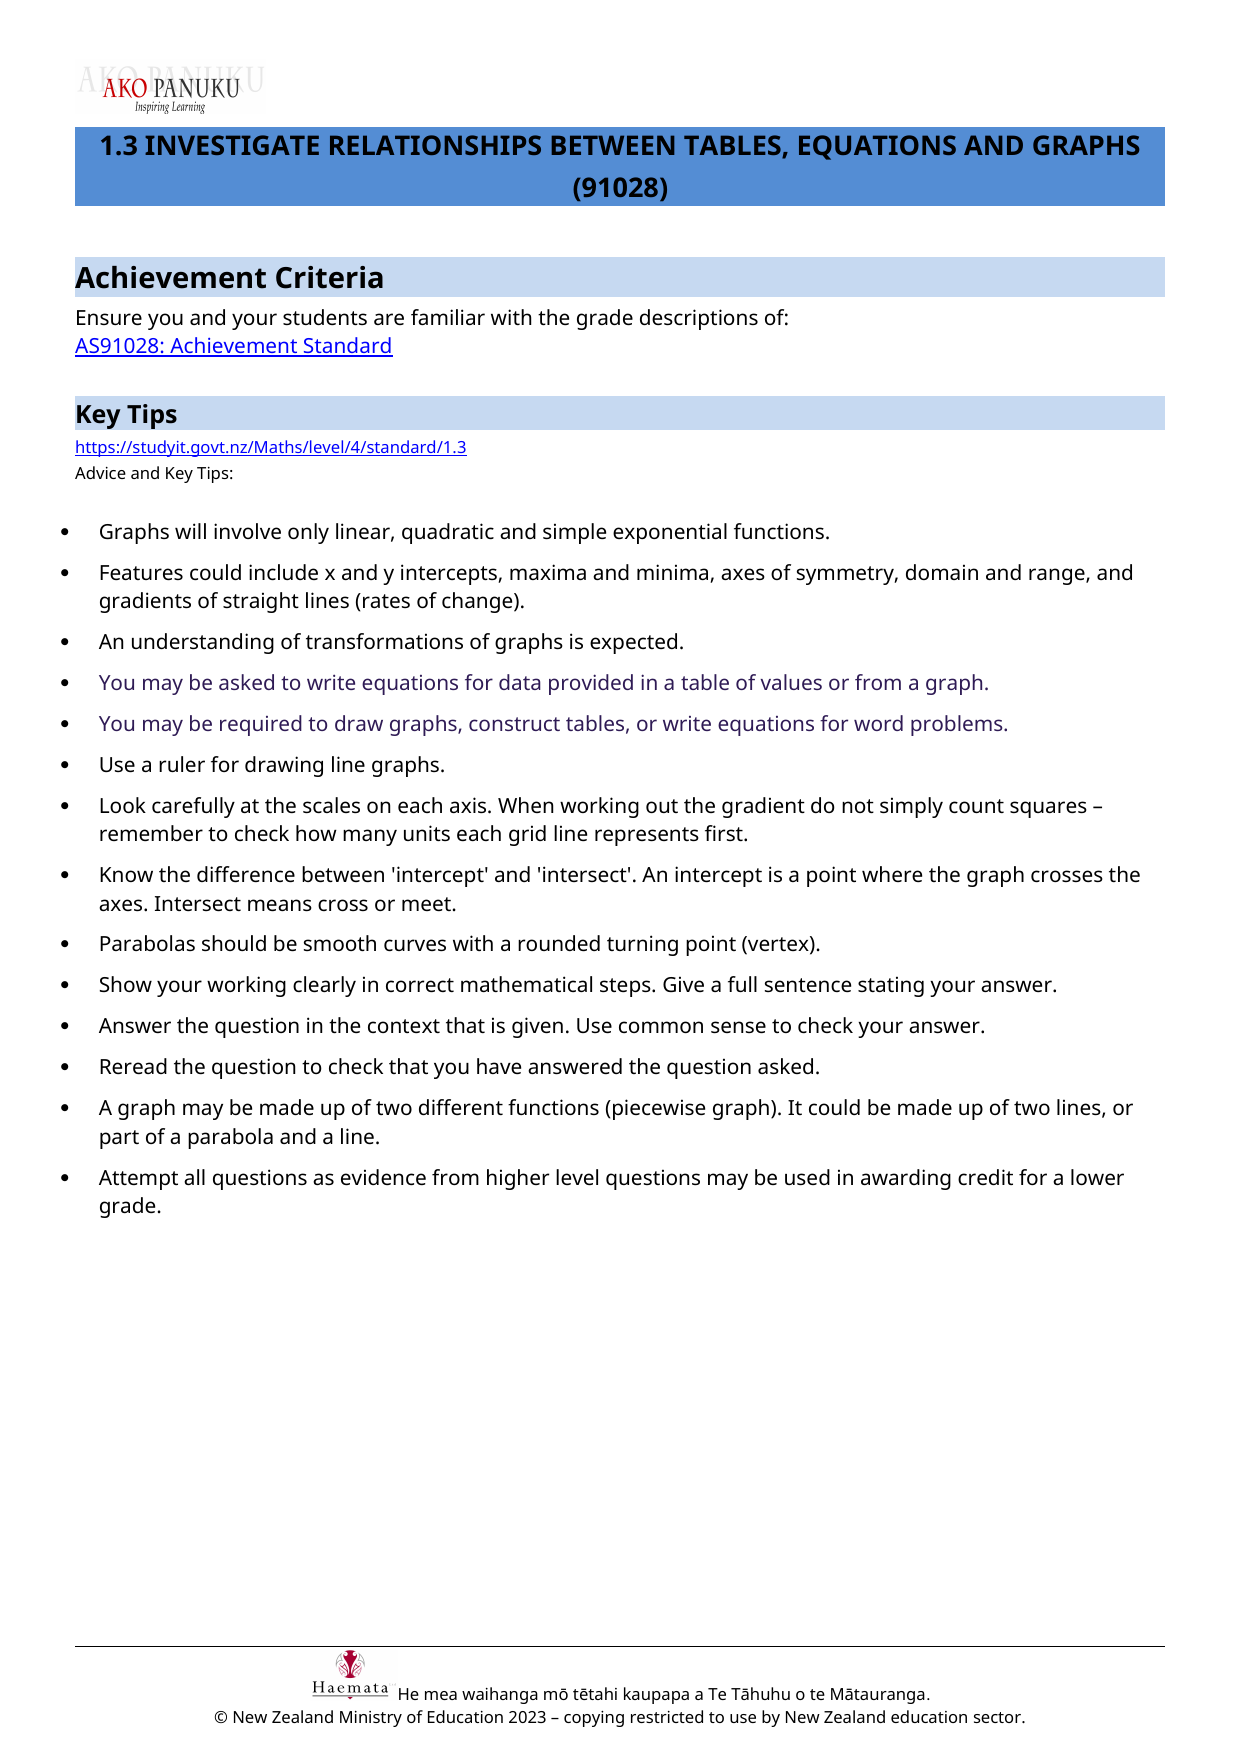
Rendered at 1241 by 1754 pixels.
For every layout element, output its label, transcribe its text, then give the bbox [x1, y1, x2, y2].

list Features could include x and y intercepts, maxima and minima, axes of symmetry, domain and range, and gradients of straight lines (rates of change). [61, 558, 1165, 614]
list You may be asked to write equations for data provided in a table of values or from a graph. [61, 668, 1165, 696]
list Know the difference between 'intercept' and 'intersect'. An intercept is a point where the graph crosses the axes. Intersect means cross or meet. [61, 860, 1165, 917]
picture [75, 59, 266, 114]
list Look carefully at the scales on each axis. When working out the gradient do not simply count squares – remember to check how many units each grid line represents first. [61, 791, 1165, 848]
list Attempt all questions as evidence from higher level questions may be used in awarding credit for a lower grade. [61, 1163, 1165, 1219]
subtitle Ensure you and your students are familiar with the grade descriptions of: [75, 303, 1165, 331]
list You may be required to draw graphs, construct tables, or write equations for word problems. [61, 709, 1165, 737]
text Achievement Criteria [75, 257, 1165, 297]
list Use a ruler for drawing line graphs. [61, 750, 1165, 778]
list Answer the question in the context that is given. Use common sense to check your answer. [61, 1011, 1165, 1040]
picture [310, 1649, 398, 1701]
list An understanding of transformations of graphs is expected. [61, 627, 1165, 656]
text Advice and Key Tips: [75, 462, 1165, 484]
list Reread the question to check that you have answered the question asked. [61, 1052, 1165, 1081]
list A graph may be made up of two different functions (piecewise graph). It could be made up of two lines, or part of a parabola and a line. [61, 1093, 1165, 1150]
text https://studyit.govt.nz/Maths/level/4/standard/1.3 [75, 436, 1165, 458]
text 1.3 INVESTIGATE RELATIONSHIPS BETWEEN TABLES, EQUATIONS AND GRAPHS (91028) [75, 127, 1165, 206]
list Show your working clearly in correct mathematical steps. Give a full sentence stating your answer. [61, 971, 1165, 999]
list Parabolas should be smooth curves with a rounded turning point (vertex). [61, 929, 1165, 958]
subtitle AS91028: Achievement Standard [75, 331, 1165, 359]
text Key Tips [75, 396, 1165, 430]
list Graphs will involve only linear, quadratic and simple exponential functions. [61, 517, 1165, 545]
